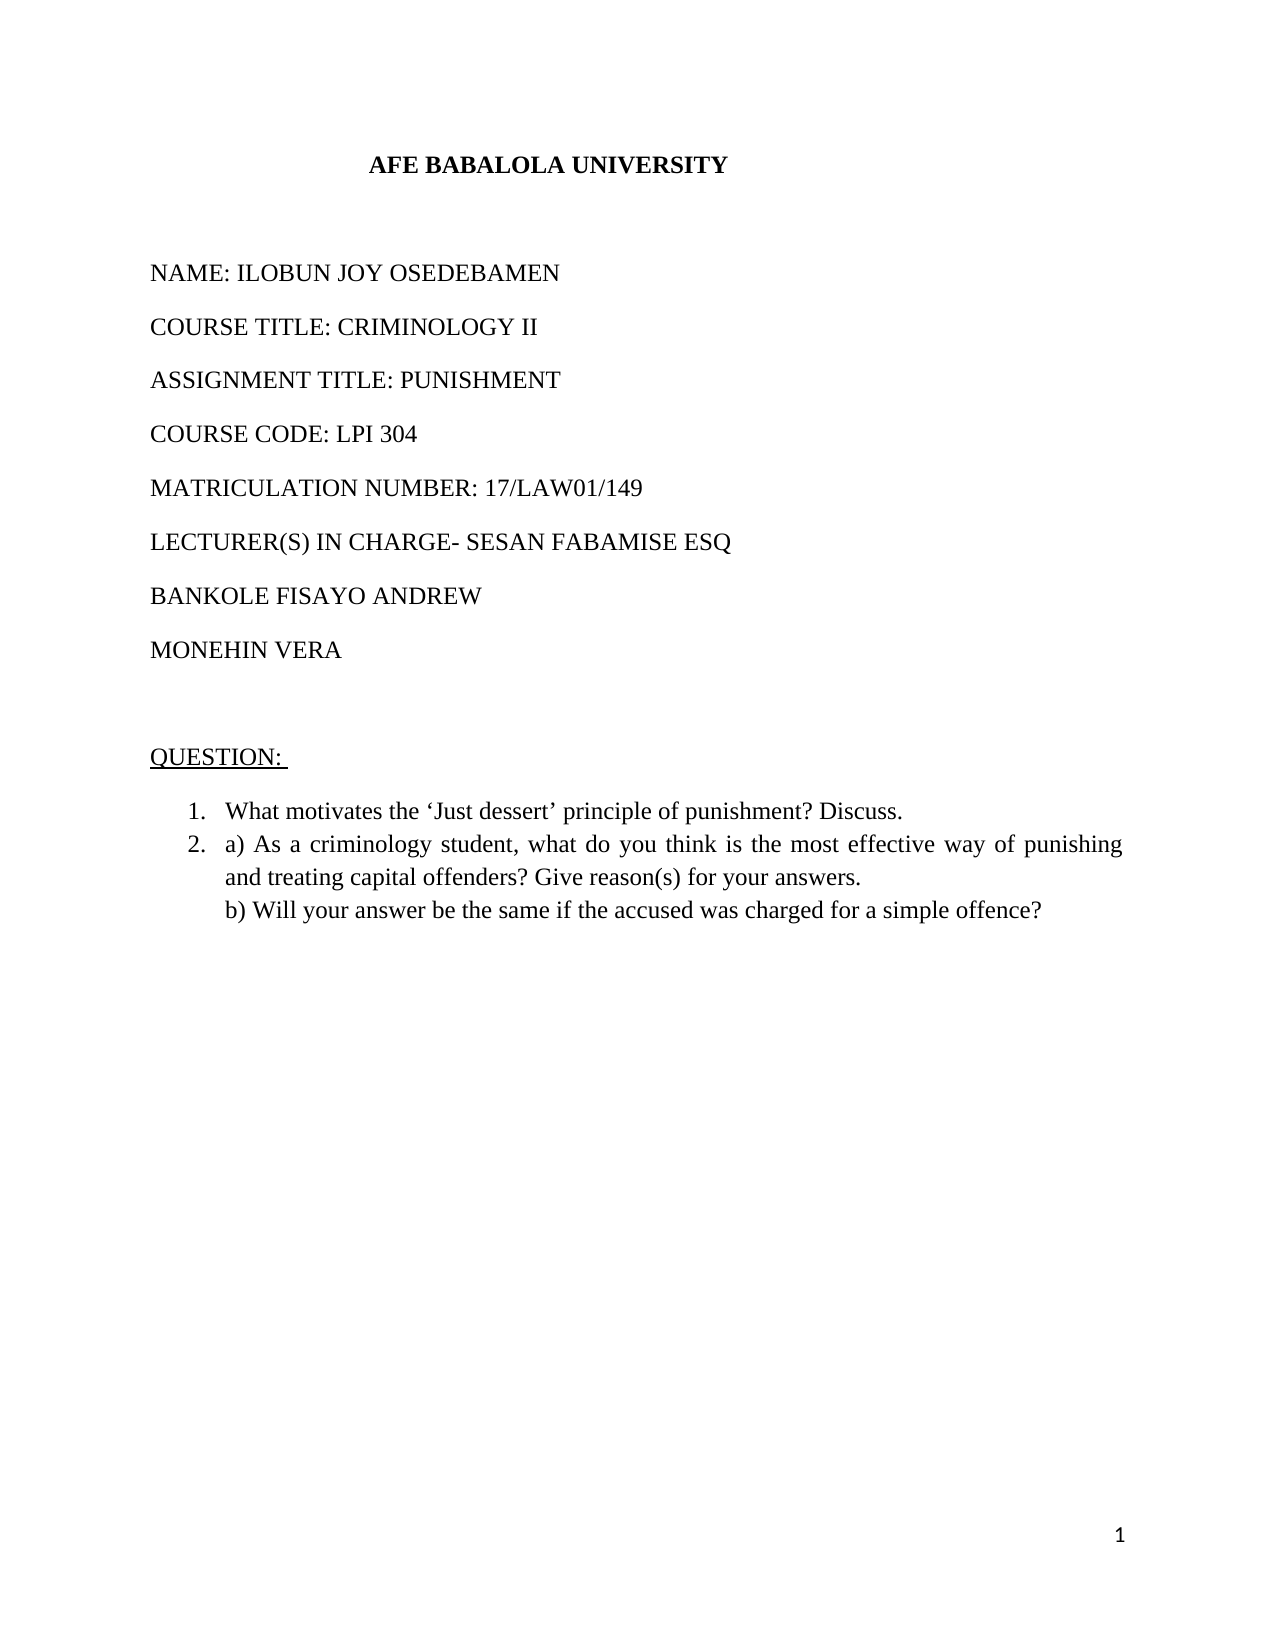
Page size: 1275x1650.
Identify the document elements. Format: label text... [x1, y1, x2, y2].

text COURSE TITLE: CRIMINOLOGY II [150, 312, 1125, 340]
list b) Will your answer be the same if the accused was charged for a simple offence? [225, 895, 1125, 924]
text BANKOLE FISAYO ANDREW [150, 581, 1125, 609]
list a) As a criminology student, what do you think is the most effective way of punishing and treating capital offenders? Give reason(s) for your answers. [187, 829, 1125, 891]
list What motivates the ‘Just dessert’ principle of punishment? Discuss. [187, 796, 1125, 825]
text AFE BABALOLA UNIVERSITY [150, 150, 1125, 179]
text LECTURER(S) IN CHARGE- SESAN FABAMISE ESQ [150, 527, 1125, 556]
text ASSIGNMENT TITLE: PUNISHMENT [150, 365, 1125, 394]
text COURSE CODE: LPI 304 [150, 419, 1125, 448]
text QUESTION: [150, 742, 1125, 771]
text MONEHIN VERA [150, 635, 1125, 663]
text MATRICULATION NUMBER: 17/LAW01/149 [150, 473, 1125, 502]
text NAME: ILOBUN JOY OSEDEBAMEN [150, 258, 1125, 286]
